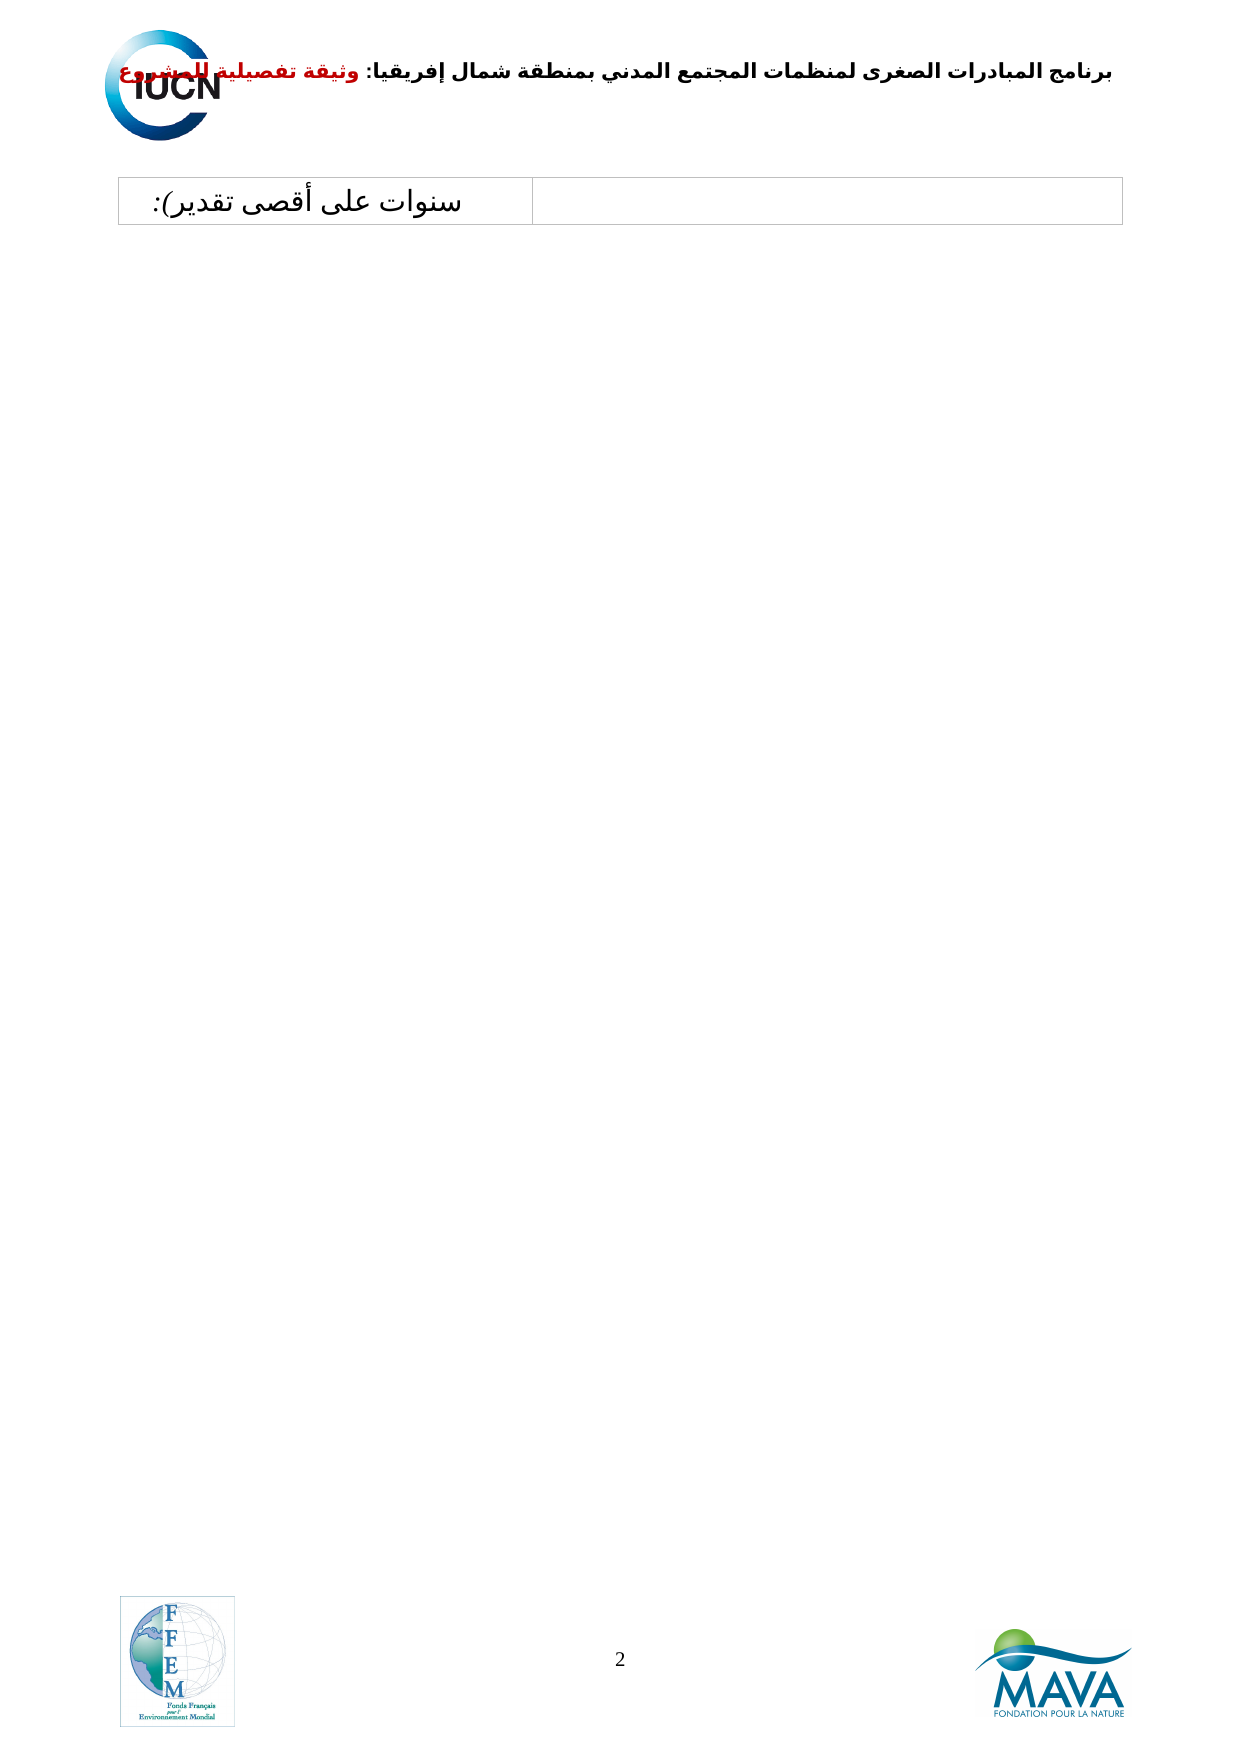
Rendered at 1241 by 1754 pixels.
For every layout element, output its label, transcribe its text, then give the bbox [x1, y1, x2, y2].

table_cell [533, 178, 1122, 224]
picture [120, 1596, 235, 1727]
table_cell مدة تنفيذ المشروع (2 سنوات على أقصى تقدير): [119, 178, 532, 224]
picture [975, 1629, 1132, 1717]
picture [79, 4, 245, 166]
